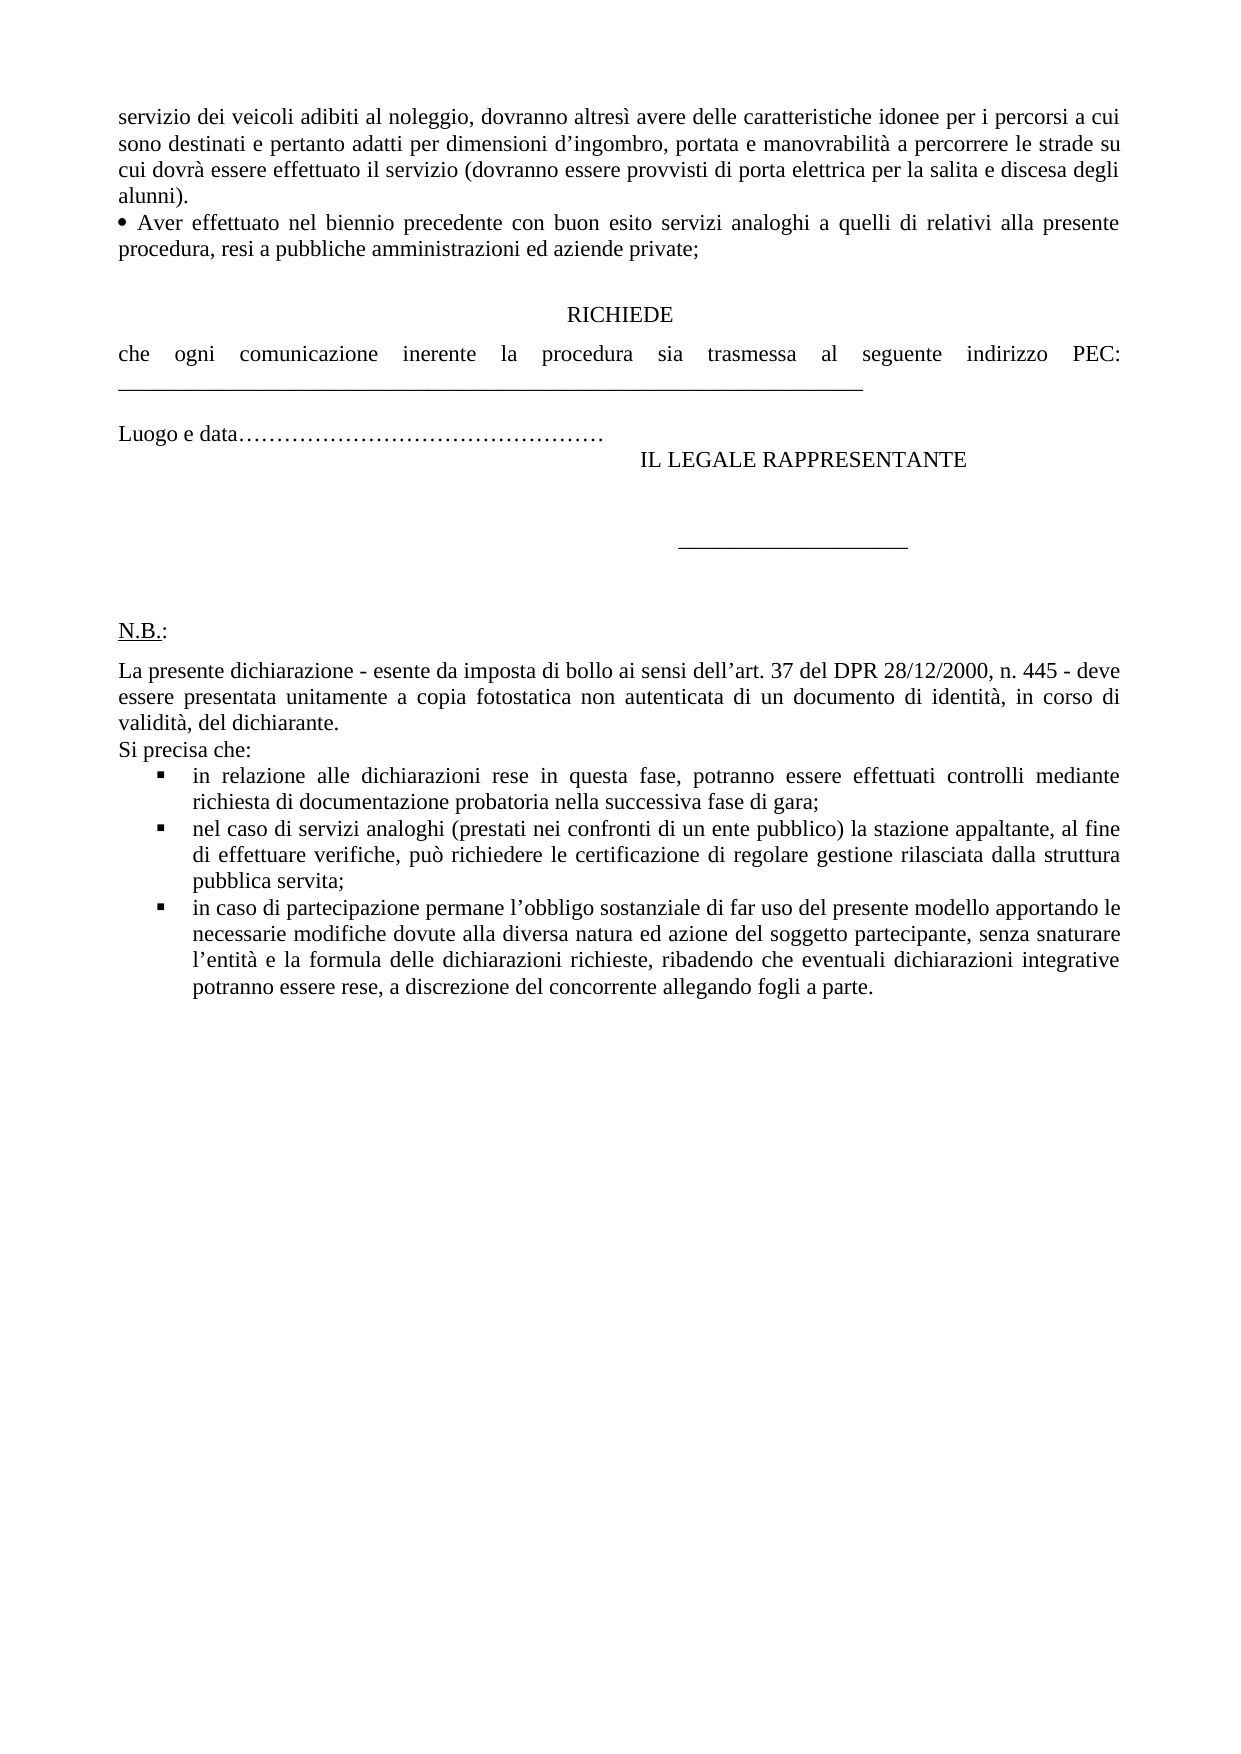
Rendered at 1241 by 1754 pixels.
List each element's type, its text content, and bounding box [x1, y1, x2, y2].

text RICHIEDE [118, 301, 1122, 327]
list nel caso di servizi analoghi (prestati nei confronti di un ente pubblico) la stazione appaltante, al fine di effettuare verifiche, può richiedere le certificazione di regolare gestione rilasciata dalla struttura pubblica servita; [155, 815, 1122, 894]
list in relazione alle dichiarazioni rese in questa fase, potranno essere effettuati controlli mediante richiesta di documentazione probatoria nella successiva fase di gara; [155, 762, 1122, 815]
text ____________________ [118, 525, 1122, 551]
text Luogo e data………………………………………… [118, 419, 1122, 446]
text Aver effettuato nel biennio precedente con buon esito servizi analoghi a quelli di relativi alla presente procedura, resi a pubbliche amministrazioni ed aziende private; [118, 209, 1122, 262]
text La presente dichiarazione - esente da imposta di bollo ai sensi dell’art. 37 del DPR 28/12/2000, n. 445 - deve essere presentata unitamente a copia fotostatica non autenticata di un documento di identità, in corso di validità, del dichiarante. [118, 657, 1122, 736]
text N.B.: [118, 617, 1122, 643]
text che ogni comunicazione inerente la procedura sia trasmessa al seguente indirizzo PEC: _________________________________________________________________ [118, 341, 1122, 393]
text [118, 103, 1122, 209]
text IL LEGALE RAPPRESENTANTE [561, 446, 1122, 472]
text Si precisa che: [118, 736, 1122, 762]
list in caso di partecipazione permane l’obbligo sostanziale di far uso del presente modello apportando le necessarie modifiche dovute alla diversa natura ed azione del soggetto partecipante, senza snaturare l’entità e la formula delle dichiarazioni richieste, ribadendo che eventuali dichiarazioni integrative potranno essere rese, a discrezione del concorrente allegando fogli a parte. [155, 894, 1122, 999]
